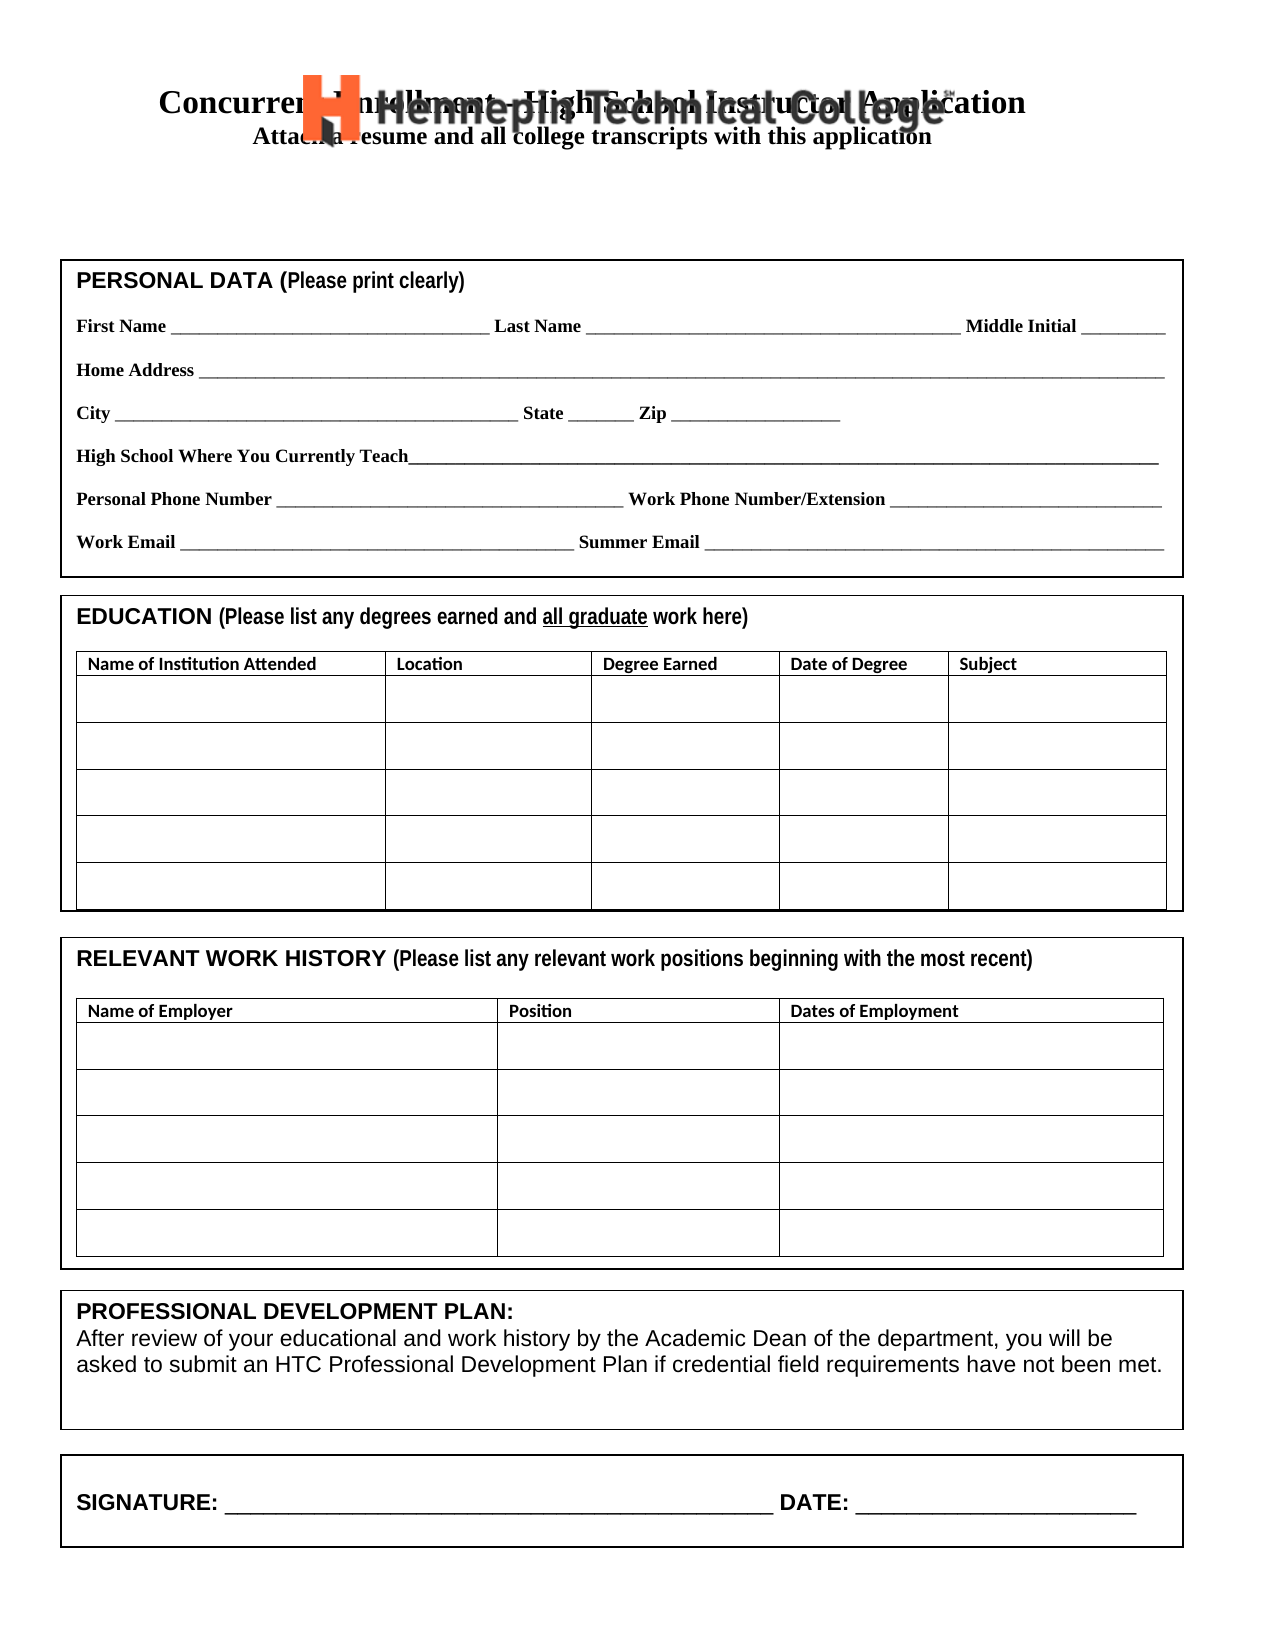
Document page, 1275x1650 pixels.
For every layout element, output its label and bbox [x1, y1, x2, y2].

picture [303, 75, 972, 149]
